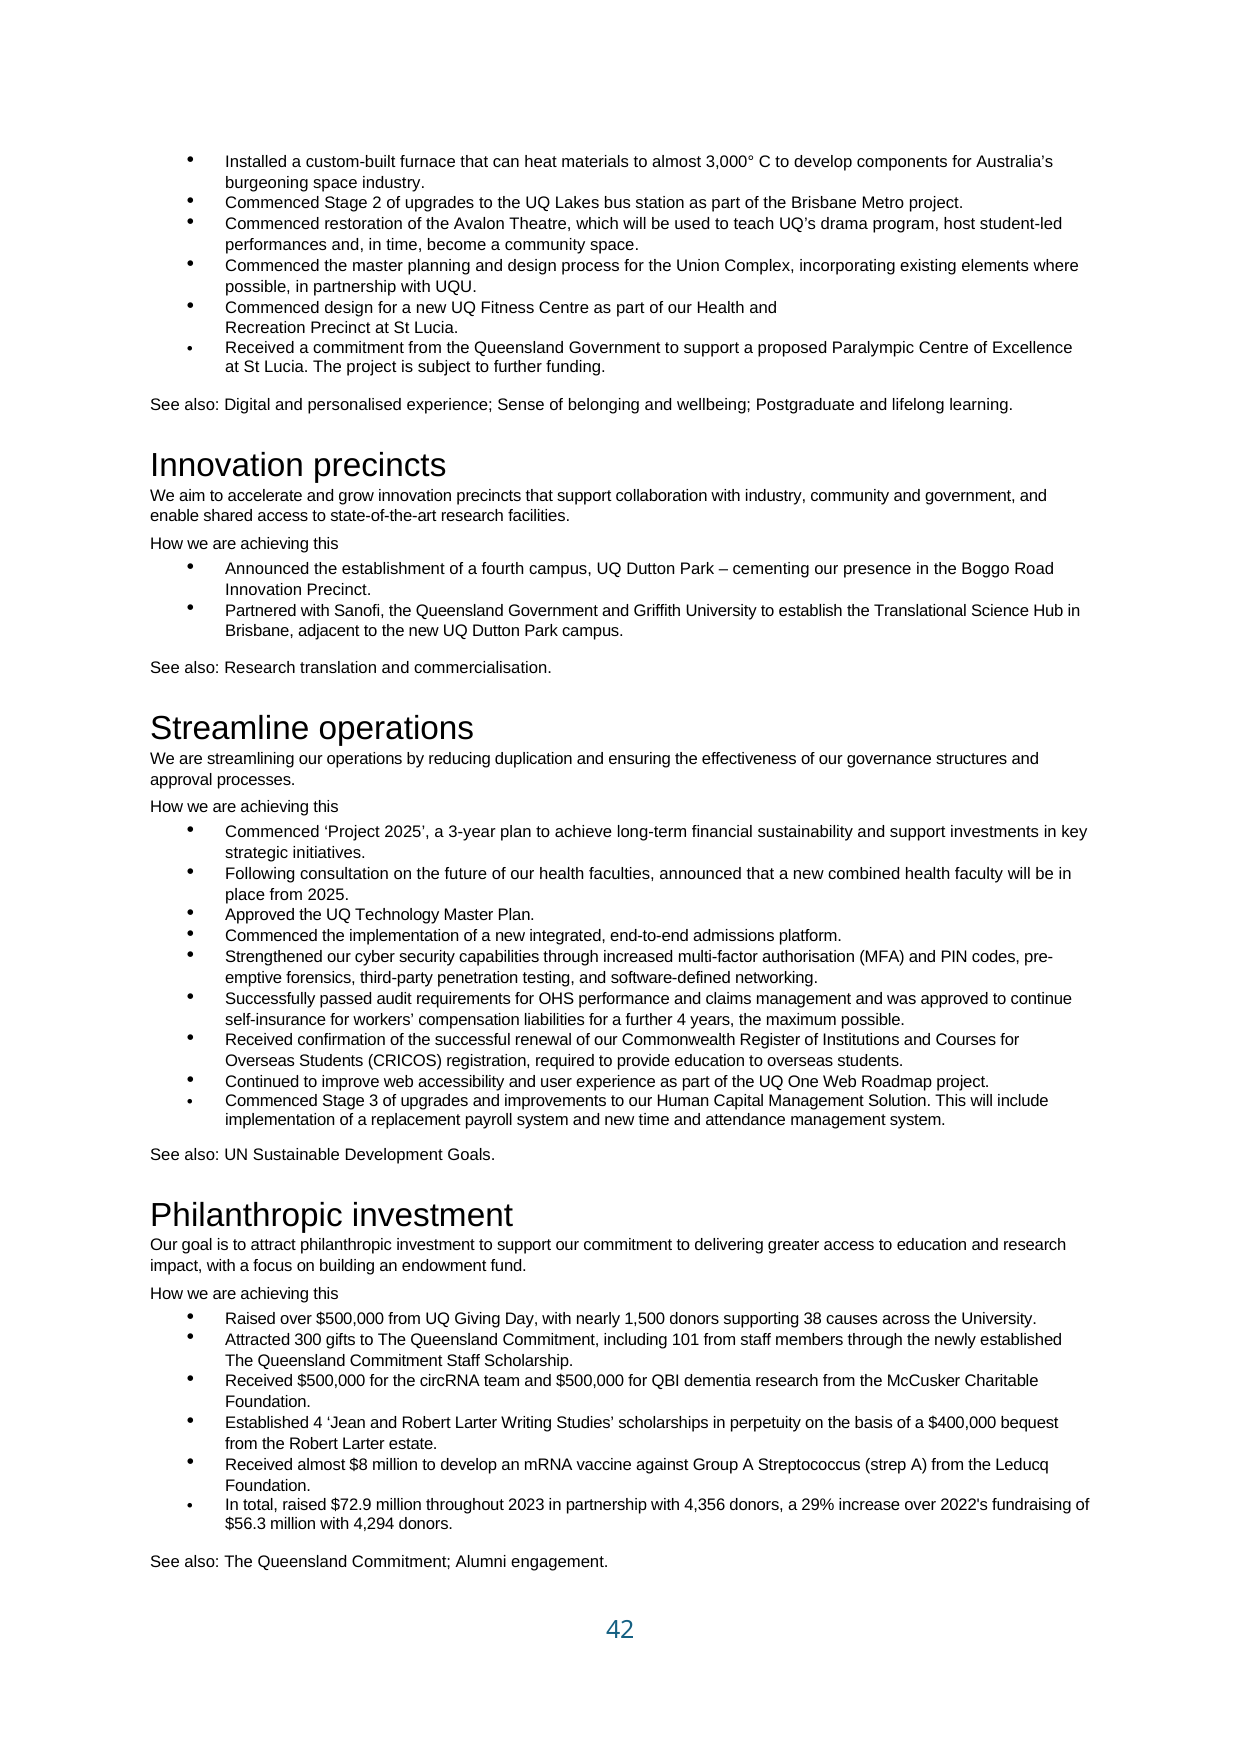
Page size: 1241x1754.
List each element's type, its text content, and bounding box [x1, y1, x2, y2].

text How we are achieving this [150, 534, 1090, 553]
list Established 4 ‘Jean and Robert Larter Writing Studies’ scholarships in perpetuity on the basis of a $400,000 bequest from the Robert Larter estate. [187, 1411, 1090, 1453]
list Commenced Stage 2 of upgrades to the UQ Lakes bus station as part of the Brisbane Metro project. [187, 192, 1090, 212]
text See also: The Queensland Commitment; Alumni engagement. [150, 1552, 1090, 1571]
list Announced the establishment of a fourth campus, UQ Dutton Park – cementing our presence in the Boggo Road Innovation Precinct. [187, 557, 1090, 599]
list Partnered with Sanofi, the Queensland Government and Griffith University to establish the Translational Science Hub in Brisbane, adjacent to the new UQ Dutton Park campus. [187, 599, 1090, 640]
list Received almost $8 million to develop an mRNA vaccine against Group A Streptococcus (strep A) from the Leducq Foundation. [187, 1453, 1090, 1494]
text Philanthropic investment Our goal is to attract philanthropic investment to support our commitment to delivering greater access to education and research impact, with a focus on building an endowment fund. [150, 1195, 1090, 1275]
list Raised over $500,000 from UQ Giving Day, with nearly 1,500 donors supporting 38 causes across the University. [187, 1307, 1090, 1328]
text How we are achieving this [150, 797, 1090, 816]
list Installed a custom-built furnace that can heat materials to almost 3,000° C to develop components for Australia’s burgeoning space industry. [187, 150, 1090, 192]
list Received a commitment from the Queensland Government to support a proposed Paralympic Centre of Excellence at St Lucia. The project is subject to further funding. [187, 337, 1090, 376]
list Received confirmation of the successful renewal of our Commonwealth Register of Institutions and Courses for Overseas Students (CRICOS) registration, required to provide education to overseas students. [187, 1028, 1090, 1070]
text See also: UN Sustainable Development Goals. [150, 1145, 1090, 1164]
list Commenced restoration of the Avalon Theatre, which will be used to teach UQ’s drama program, host student-led performances and, in time, become a community space. [187, 212, 1090, 254]
list Following consultation on the future of our health faculties, announced that a new combined health faculty will be in place from 2025. [187, 862, 1090, 903]
list Strengthened our cyber security capabilities through increased multi-factor authorisation (MFA) and PIN codes, pre-emptive forensics, third-party penetration testing, and software-defined networking. [187, 945, 1090, 987]
text See also: Digital and personalised experience; Sense of belonging and wellbeing; Postgraduate and lifelong learning. [150, 395, 1090, 414]
list Commenced Stage 3 of upgrades and improvements to our Human Capital Management Solution. This will include implementation of a replacement payroll system and new time and attendance management system. [187, 1091, 1090, 1129]
text See also: Research translation and commercialisation. [150, 658, 1090, 677]
text Streamline operations We are streamlining our operations by reducing duplication and ensuring the effectiveness of our governance structures and approval processes. [150, 708, 1090, 788]
list Commenced ‘Project 2025’, a 3-year plan to achieve long-term financial sustainability and support investments in key strategic initiatives. [187, 820, 1090, 862]
list Commenced design for a new UQ Fitness Centre as part of our Health and Recreation Precinct at St Lucia. [187, 296, 1090, 337]
list Commenced the implementation of a new integrated, end-to-end admissions platform. [187, 924, 1090, 945]
list Continued to improve web accessibility and user experience as part of the UQ One Web Roadmap project. [187, 1070, 1090, 1091]
list In total, raised $72.9 million throughout 2023 in partnership with 4,356 donors, a 29% increase over 2022's fundraising of $56.3 million with 4,294 donors. [187, 1494, 1090, 1533]
text How we are achieving this [150, 1284, 1090, 1303]
list Commenced the master planning and design process for the Union Complex, incorporating existing elements where possible, in partnership with UQU. [187, 254, 1090, 296]
list Received $500,000 for the circRNA team and $500,000 for QBI dementia research from the McCusker Charitable Foundation. [187, 1369, 1090, 1411]
list Approved the UQ Technology Master Plan. [187, 903, 1090, 924]
text Innovation precincts We aim to accelerate and grow innovation precincts that support collaboration with industry, community and government, and enable shared access to state-of-the-art research facilities. [150, 445, 1090, 525]
list Successfully passed audit requirements for OHS performance and claims management and was approved to continue self-insurance for workers’ compensation liabilities for a further 4 years, the maximum possible. [187, 987, 1090, 1028]
list Attracted 300 gifts to The Queensland Commitment, including 101 from staff members through the newly established The Queensland Commitment Staff Scholarship. [187, 1328, 1090, 1369]
